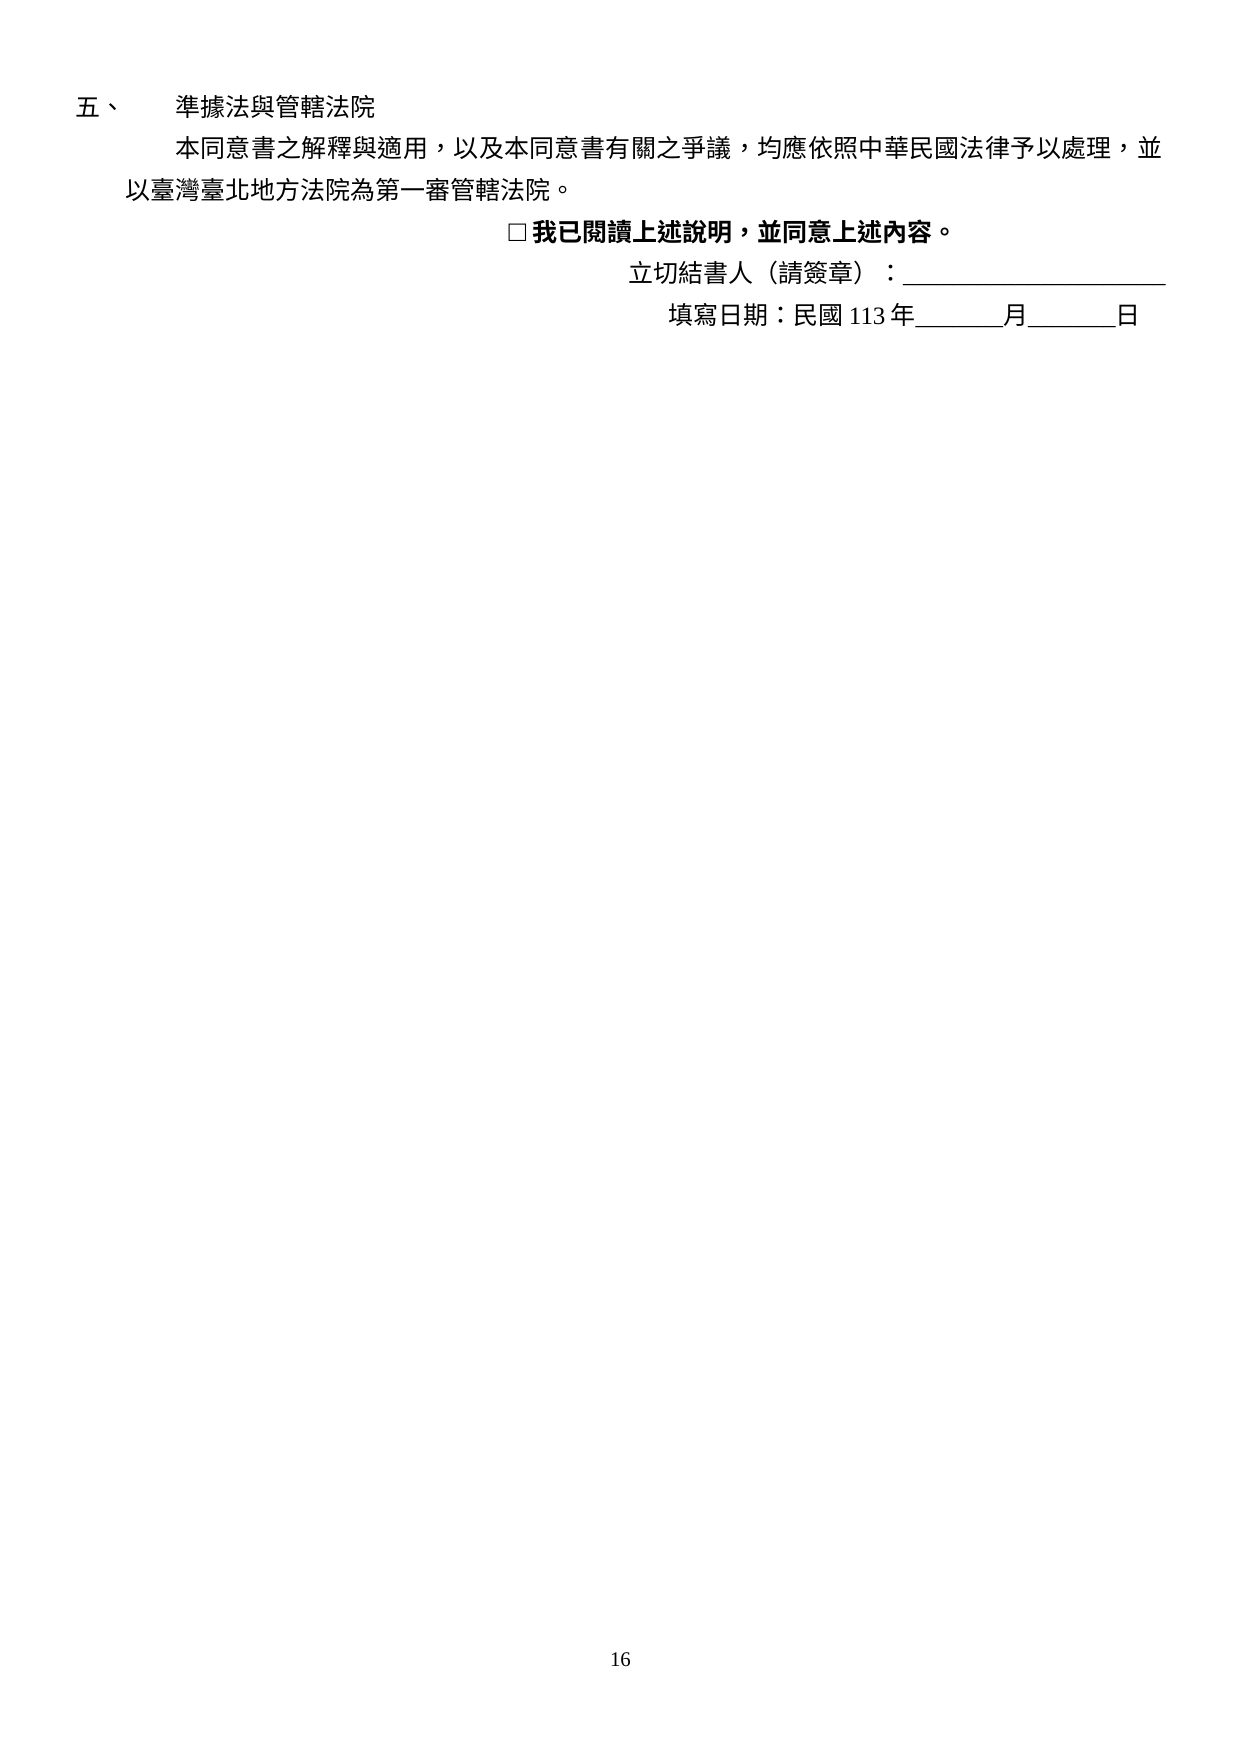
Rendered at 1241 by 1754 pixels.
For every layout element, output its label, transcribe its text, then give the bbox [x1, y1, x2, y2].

list 本同意書之解釋與適用，以及本同意書有關之爭議，均應依照中華民國法律予以處理，並以臺灣臺北地方法院為第一審管轄法院。 [125, 129, 1165, 207]
text 填寫日期：民國113年_______月_______日 [75, 295, 1140, 332]
text □ 我已閱讀上述說明，並同意上述內容。 [75, 212, 1165, 248]
text 立切結書人（請簽章）：_____________________ [75, 254, 1165, 290]
list 準據法與管轄法院 [75, 87, 1165, 123]
